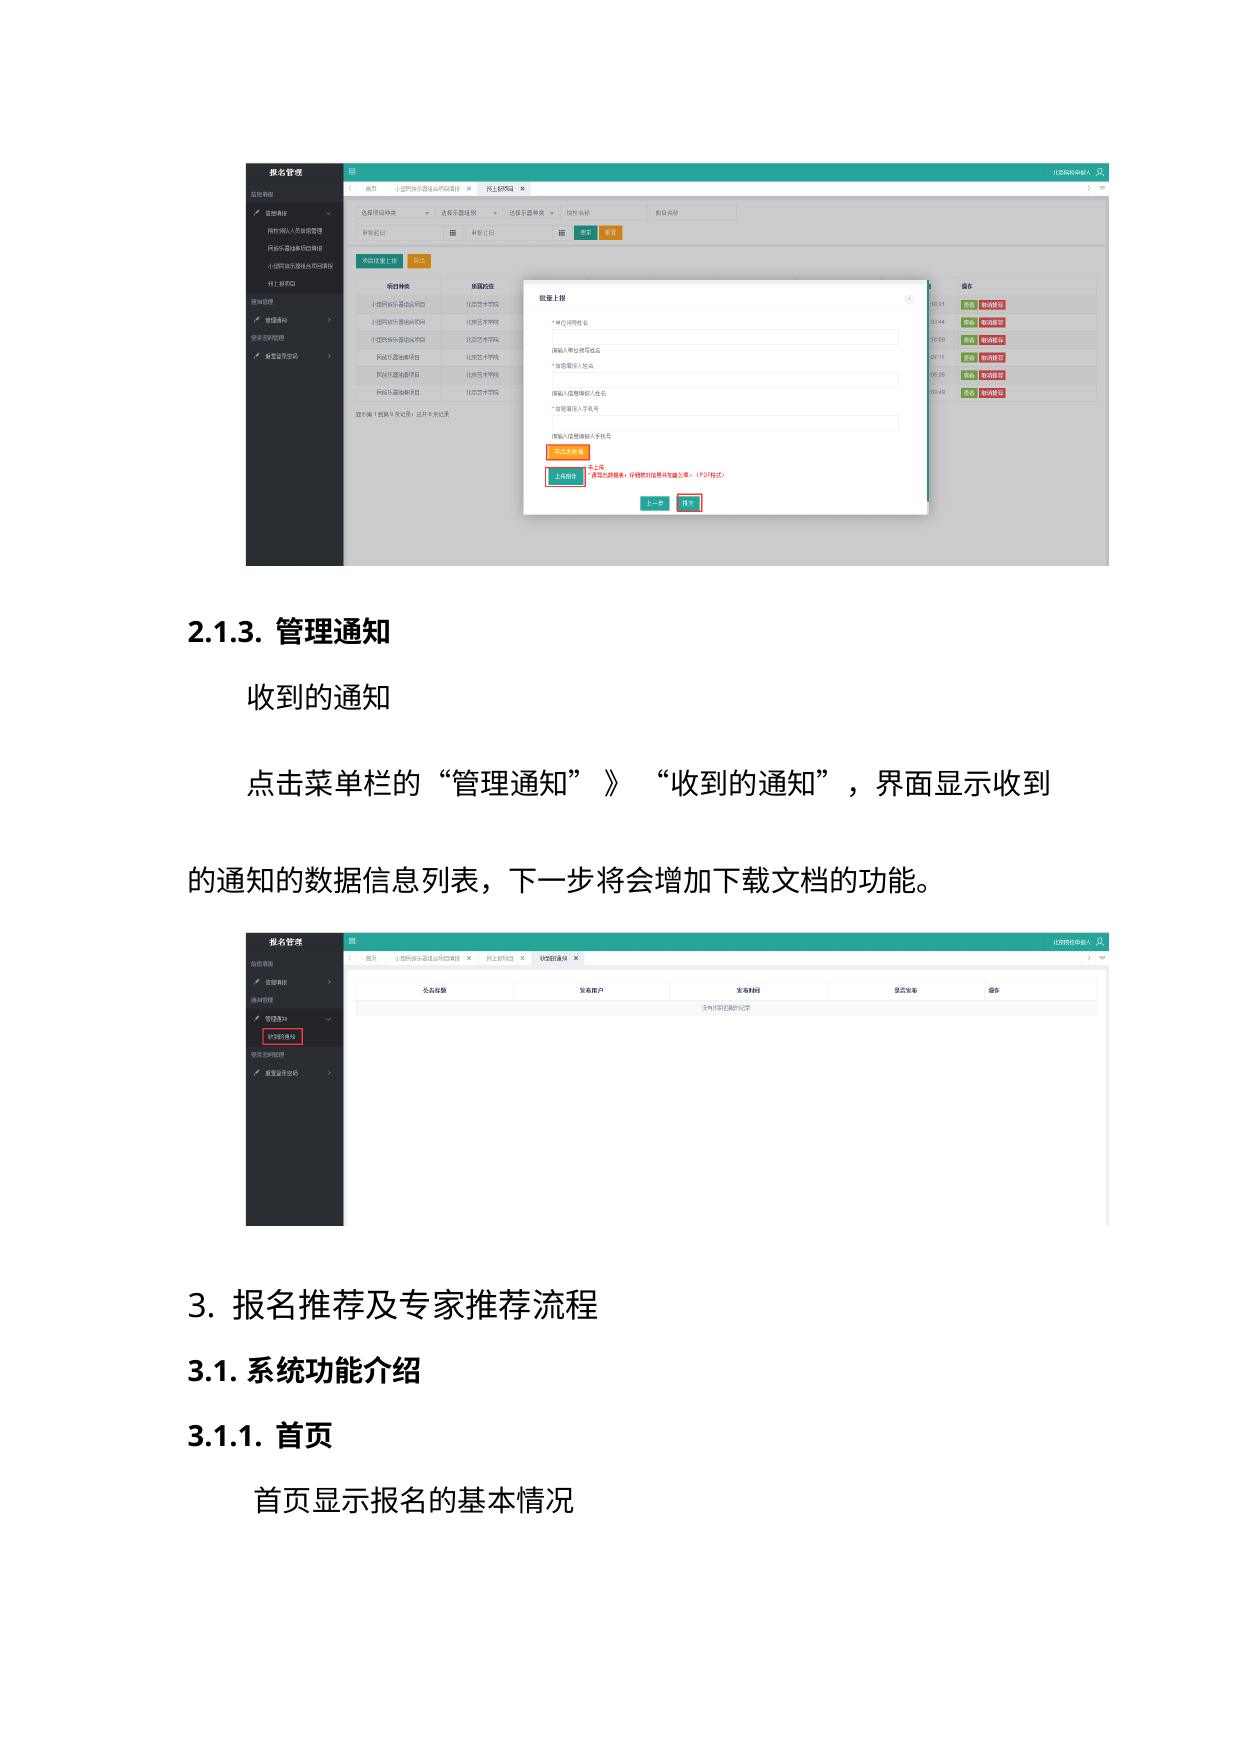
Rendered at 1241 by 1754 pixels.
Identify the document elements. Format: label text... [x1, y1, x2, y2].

list 首页 [187, 1401, 1053, 1466]
list 首页显示报名的基本情况 [187, 1466, 1053, 1531]
list 管理通知 [187, 598, 1053, 663]
picture [245, 932, 1109, 1226]
list 点击菜单栏的“管理通知” 》 “收到的通知”，界面显示收到的通知的数据信息列表，下一步将会增加下载文档的功能。 [187, 749, 1053, 911]
picture [245, 162, 1109, 566]
list 收到的通知 [187, 663, 1053, 728]
list 报名推荐及专家推荐流程 [187, 1271, 1053, 1336]
list 系统功能介绍 [187, 1336, 1053, 1401]
